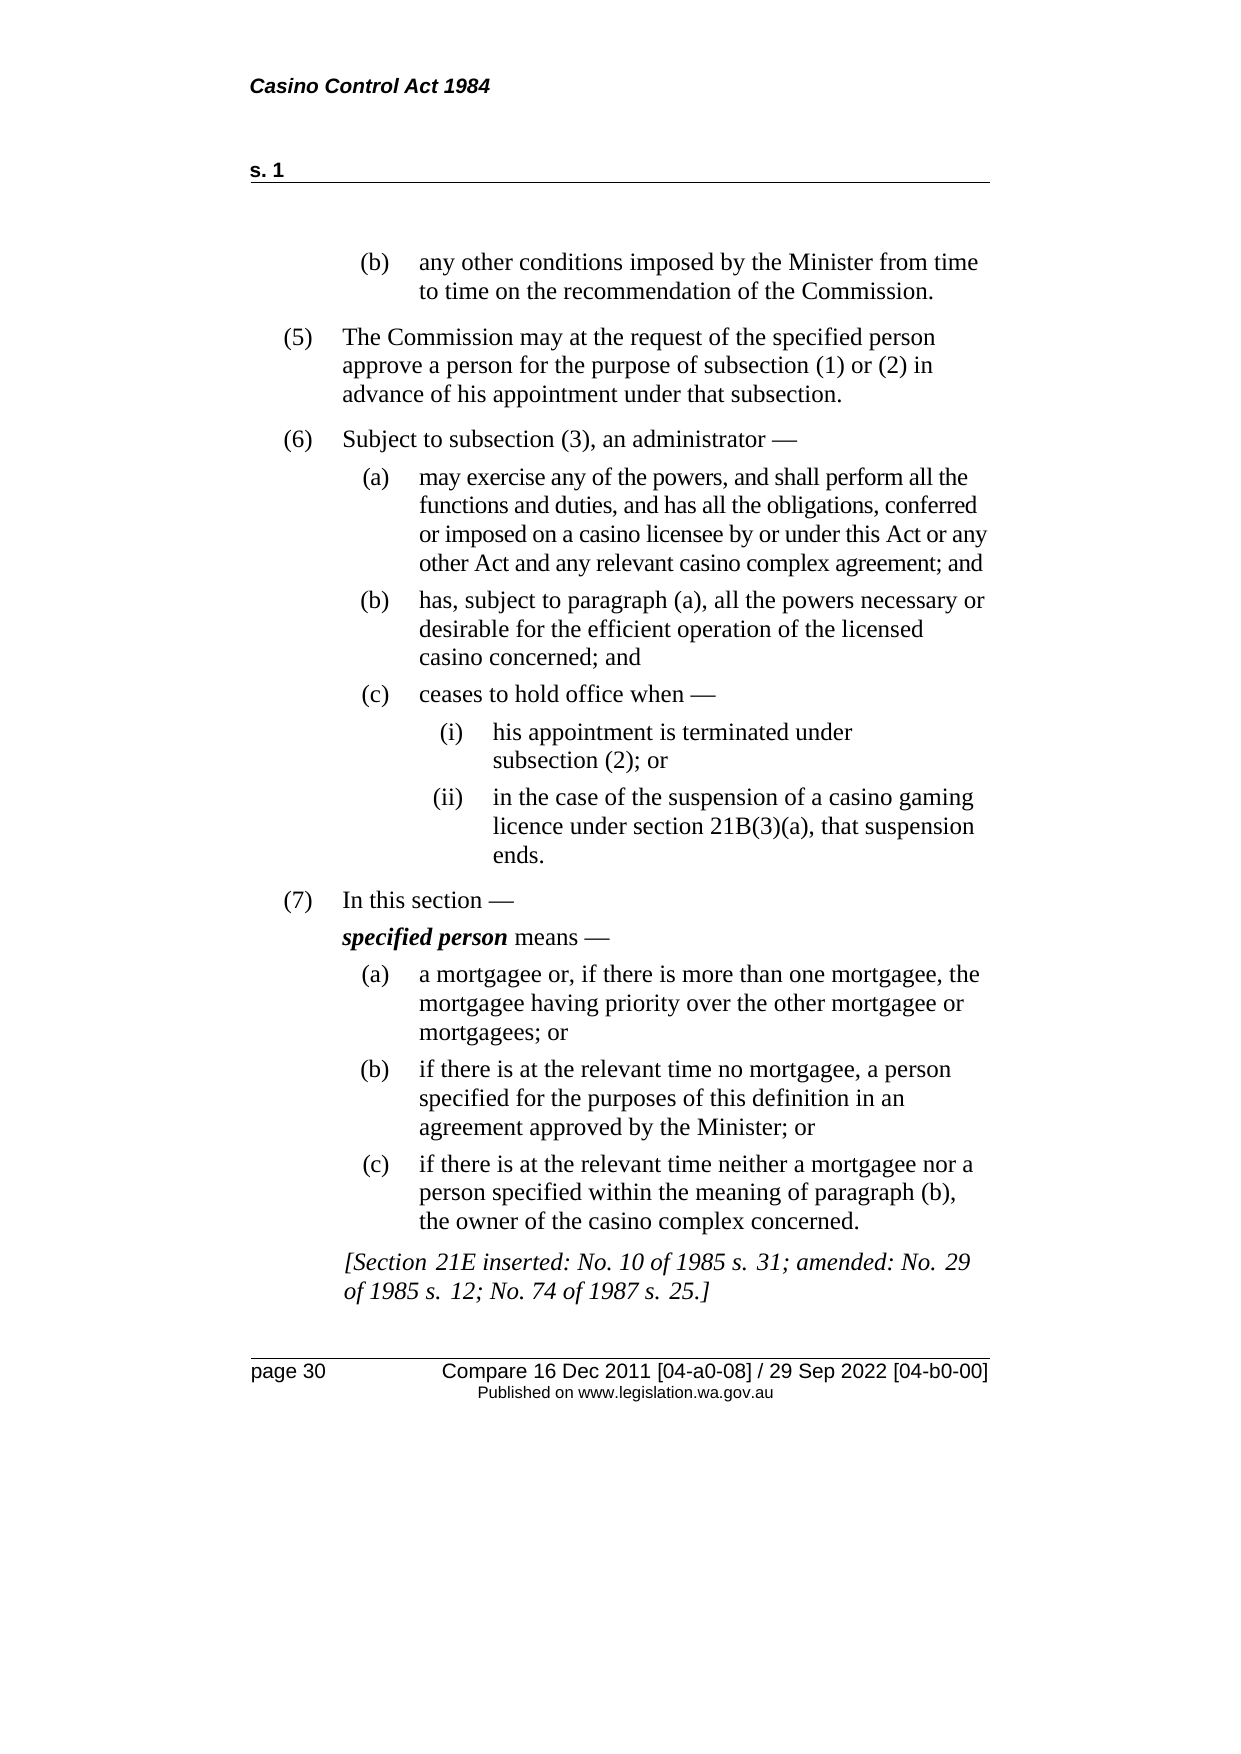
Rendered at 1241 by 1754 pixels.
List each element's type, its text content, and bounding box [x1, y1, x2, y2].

text (c) ceases to hold office when — [251, 679, 990, 708]
text (6) Subject to subsection (3), an administrator — [251, 424, 990, 453]
text (a) may exercise any of the powers, and shall perform all the functions and duties, and has all the obligations, conferred or imposed on a casino licensee by or under this Act or any other Act and any relevant casino complex agreement; and [251, 462, 990, 577]
text (b) has, subject to paragraph (a), all the powers necessary or desirable for the efficient operation of the licensed casino concerned; and [251, 585, 990, 671]
text (ii) in the case of the suspension of a casino gaming licence under section 21B(3)(a), that suspension ends. [251, 782, 990, 869]
text (c) if there is at the relevant time neither a mortgagee nor a person specified within the meaning of paragraph (b), the owner of the casino complex concerned. [251, 1149, 990, 1235]
text [Section 21E inserted: No. 10 of 1985 s. 31; amended: No. 29 of 1985 s. 12; No. 74 of 1987 s. 25.] [251, 1247, 990, 1305]
text specified person means — [251, 922, 990, 951]
text (b) if there is at the relevant time no mortgagee, a person specified for the purposes of this definition in an agreement approved by the Minister; or [251, 1054, 990, 1140]
text (5) The Commission may at the request of the specified person approve a person for the purpose of subsection (1) or (2) in advance of his appointment under that subsection. [251, 322, 990, 408]
text (i) his appointment is terminated under subsection (2); or [251, 717, 990, 774]
text (7) In this section — [251, 885, 990, 914]
text (a) a mortgagee or, if there is more than one mortgagee, the mortgagee having priority over the other mortgagee or mortgagees; or [251, 959, 990, 1046]
text (b) any other conditions imposed by the Minister from time to time on the recommendation of the Commission. [251, 247, 990, 305]
